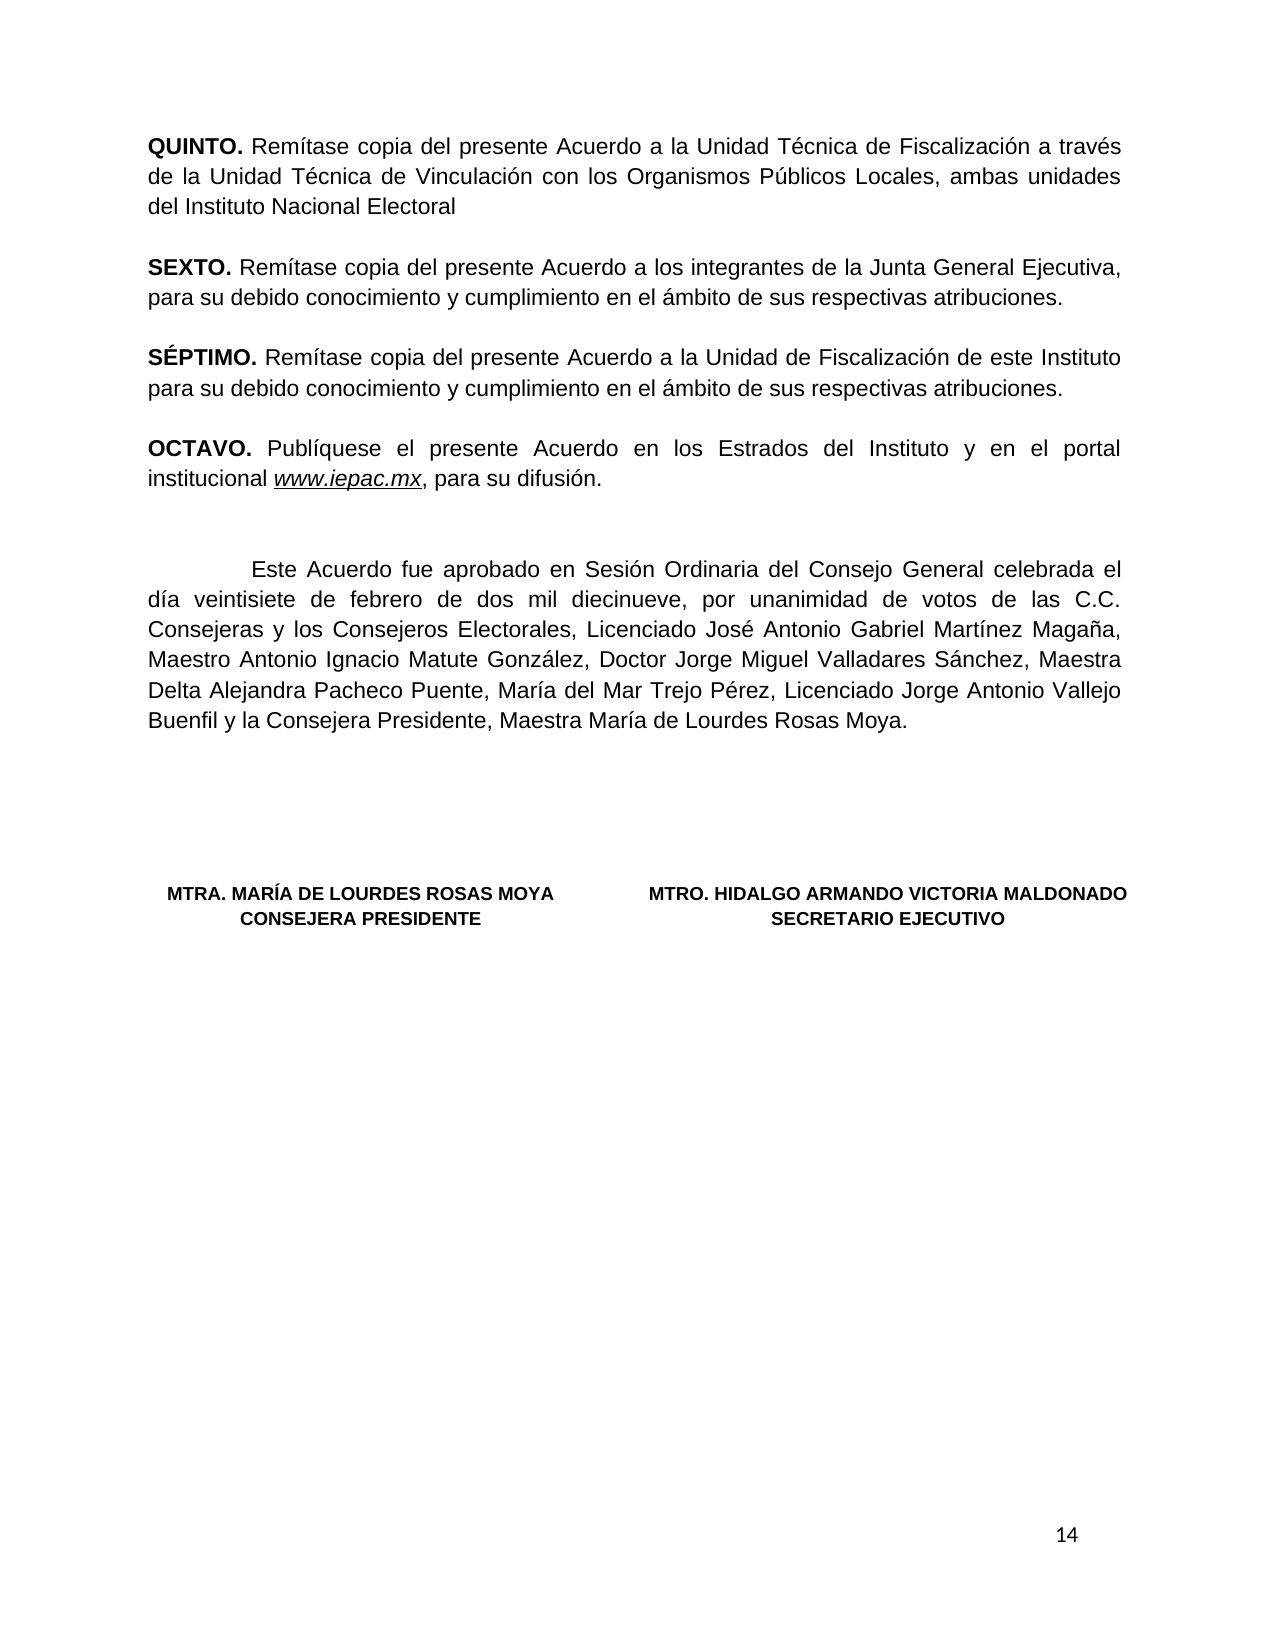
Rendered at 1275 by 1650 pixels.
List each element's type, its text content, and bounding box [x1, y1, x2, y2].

text Este Acuerdo fue aprobado en Sesión Ordinaria del Consejo General celebrada el día veintisiete de febrero de dos mil diecinueve, por unanimidad de votos de las C.C. Consejeras y los Consejeros Electorales, Licenciado José Antonio Gabriel Martínez Magaña, Maestro Antonio Ignacio Matute González, Doctor Jorge Miguel Valladares Sánchez, Maestra Delta Alejandra Pacheco Puente, María del Mar Trejo Pérez, Licenciado Jorge Antonio Vallejo Buenfil y la Consejera Presidente, Maestra María de Lourdes Rosas Moya. [148, 556, 1122, 733]
text SEXTO. Remítase copia del presente Acuerdo a los integrantes de la Junta General Ejecutiva, para su debido conocimiento y cumplimiento en el ámbito de sus respectivas atribuciones. [148, 254, 1122, 310]
table_header MTRA. MARÍA DE LOURDES ROSAS MOYA CONSEJERA PRESIDENTE [80, 858, 641, 933]
table_header MTRO. HIDALGO ARMANDO VICTORIA MALDONADO SECRETARIO EJECUTIVO [641, 858, 1190, 933]
text QUINTO. Remítase copia del presente Acuerdo a la Unidad Técnica de Fiscalización a través de la Unidad Técnica de Vinculación con los Organismos Públicos Locales, ambas unidades del Instituto Nacional Electoral [148, 133, 1122, 220]
text OCTAVO. Publíquese el presente Acuerdo en los Estrados del Instituto y en el portal institucional www.iepac.mx, para su difusión. [148, 435, 1122, 492]
text SÉPTIMO. Remítase copia del presente Acuerdo a la Unidad de Fiscalización de este Instituto para su debido conocimiento y cumplimiento en el ámbito de sus respectivas atribuciones. [148, 344, 1122, 401]
